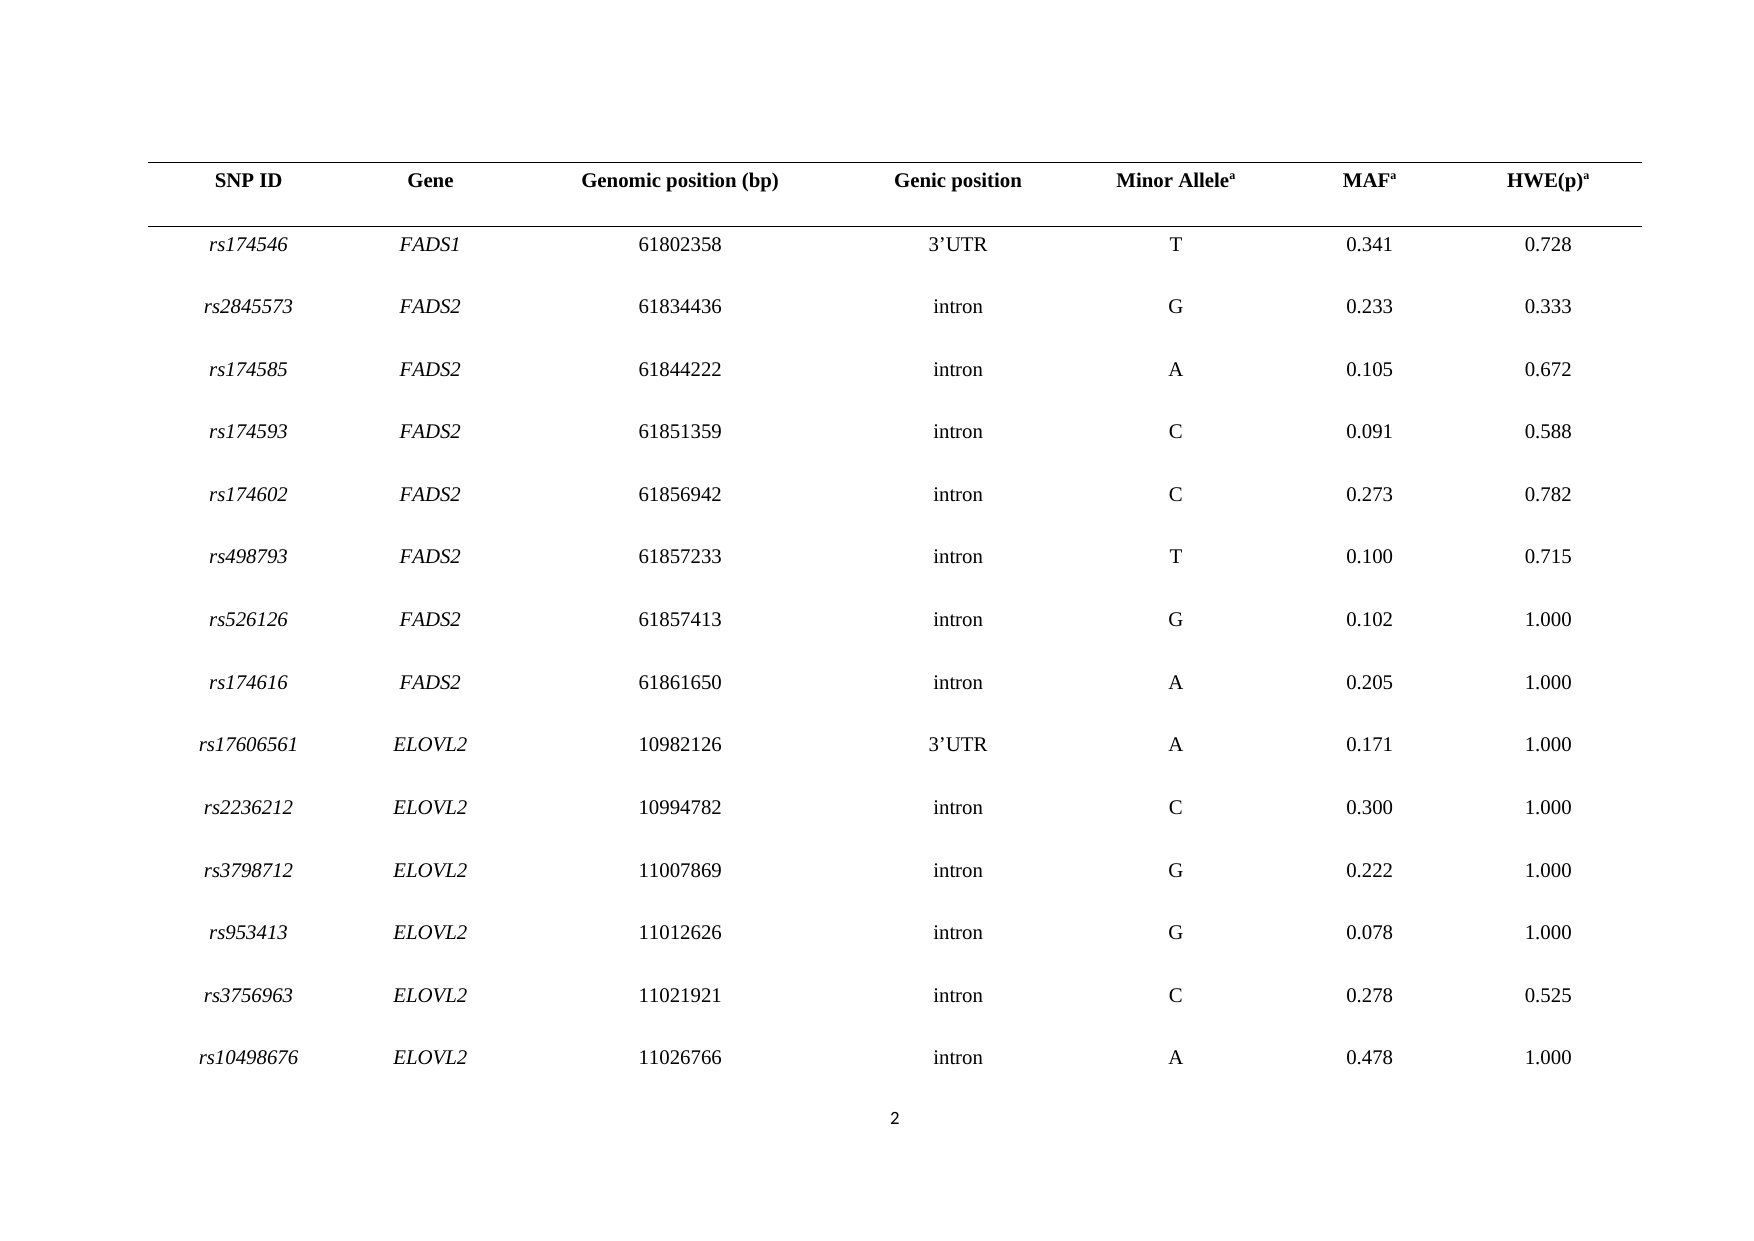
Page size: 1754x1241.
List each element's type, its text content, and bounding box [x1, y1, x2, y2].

table_cell intron [849, 289, 1067, 352]
table_cell 61844222 [511, 352, 849, 414]
table_cell rs174602 [148, 477, 349, 539]
table_header MAFa [1285, 163, 1454, 226]
table_cell 61802358 [511, 227, 849, 289]
table_cell 0.333 [1454, 289, 1642, 352]
table_cell 1.000 [1454, 1040, 1642, 1074]
table_cell rs17606561 [148, 728, 349, 790]
table_cell rs174585 [148, 352, 349, 414]
table_cell 0.100 [1285, 540, 1454, 602]
table_header Gene [349, 163, 511, 226]
table_cell A [1067, 1040, 1284, 1074]
table_cell 0.278 [1285, 978, 1454, 1040]
table_cell rs2845573 [148, 289, 349, 352]
table_cell rs174616 [148, 665, 349, 727]
table_cell C [1067, 414, 1284, 477]
table_cell intron [849, 540, 1067, 602]
table_cell 0.588 [1454, 414, 1642, 477]
table_cell 3’UTR [849, 227, 1067, 289]
table_cell 0.341 [1285, 227, 1454, 289]
table_cell 10982126 [511, 728, 849, 790]
table_cell ELOVL2 [349, 790, 511, 853]
table_cell FADS1 [349, 227, 511, 289]
table_cell intron [849, 790, 1067, 853]
table_cell 0.102 [1285, 602, 1454, 665]
table_cell 0.273 [1285, 477, 1454, 539]
table_cell 0.715 [1454, 540, 1642, 602]
table_cell FADS2 [349, 665, 511, 727]
table_cell 0.091 [1285, 414, 1454, 477]
table_cell FADS2 [349, 477, 511, 539]
table_cell 0.728 [1454, 227, 1642, 289]
table_cell C [1067, 790, 1284, 853]
table_cell 0.205 [1285, 665, 1454, 727]
table_cell 61857413 [511, 602, 849, 665]
table_cell 11021921 [511, 978, 849, 1040]
table_cell ELOVL2 [349, 1040, 511, 1074]
table_header Minor Allelea [1067, 163, 1284, 226]
table_cell 1.000 [1454, 790, 1642, 853]
table_cell G [1067, 915, 1284, 978]
table_cell 0.525 [1454, 978, 1642, 1040]
table_cell 0.078 [1285, 915, 1454, 978]
table_cell G [1067, 289, 1284, 352]
table_cell FADS2 [349, 352, 511, 414]
table_cell C [1067, 477, 1284, 539]
table_cell T [1067, 227, 1284, 289]
table_cell FADS2 [349, 414, 511, 477]
table_cell FADS2 [349, 602, 511, 665]
table_cell 10994782 [511, 790, 849, 853]
table_cell 0.300 [1285, 790, 1454, 853]
table_cell FADS2 [349, 540, 511, 602]
table_cell 0.171 [1285, 728, 1454, 790]
table_cell 1.000 [1454, 853, 1642, 915]
table_cell intron [849, 602, 1067, 665]
table_cell rs10498676 [148, 1040, 349, 1074]
table_cell intron [849, 915, 1067, 978]
table_cell intron [849, 477, 1067, 539]
table_cell 61856942 [511, 477, 849, 539]
table_cell 11007869 [511, 853, 849, 915]
table_cell rs3756963 [148, 978, 349, 1040]
table_cell G [1067, 853, 1284, 915]
table_header HWE(p)a [1454, 163, 1642, 226]
table_cell intron [849, 414, 1067, 477]
table_header Genic position [849, 163, 1067, 226]
table_cell 61861650 [511, 665, 849, 727]
table_cell intron [849, 352, 1067, 414]
table_cell 61851359 [511, 414, 849, 477]
table_cell intron [849, 978, 1067, 1040]
table_cell 0.478 [1285, 1040, 1454, 1074]
table_cell rs174546 [148, 227, 349, 289]
table_cell 1.000 [1454, 728, 1642, 790]
table_cell intron [849, 665, 1067, 727]
table_cell rs174593 [148, 414, 349, 477]
table_header Genomic position (bp) [511, 163, 849, 226]
table_cell intron [849, 1040, 1067, 1074]
table_cell 1.000 [1454, 665, 1642, 727]
table_cell 11026766 [511, 1040, 849, 1074]
table_cell 0.672 [1454, 352, 1642, 414]
table_cell rs526126 [148, 602, 349, 665]
table_cell A [1067, 665, 1284, 727]
table_cell A [1067, 352, 1284, 414]
table_cell rs953413 [148, 915, 349, 978]
table_cell rs2236212 [148, 790, 349, 853]
table_cell C [1067, 978, 1284, 1040]
table_cell A [1067, 728, 1284, 790]
table_cell 0.782 [1454, 477, 1642, 539]
table_cell intron [849, 853, 1067, 915]
table_cell G [1067, 602, 1284, 665]
table_cell 3’UTR [849, 728, 1067, 790]
table_cell 1.000 [1454, 602, 1642, 665]
table_cell ELOVL2 [349, 915, 511, 978]
table_cell 0.233 [1285, 289, 1454, 352]
table_cell ELOVL2 [349, 978, 511, 1040]
table_cell FADS2 [349, 289, 511, 352]
table_cell ELOVL2 [349, 853, 511, 915]
table_cell 11012626 [511, 915, 849, 978]
table_cell ELOVL2 [349, 728, 511, 790]
table_cell 0.105 [1285, 352, 1454, 414]
table_cell 61834436 [511, 289, 849, 352]
table_header SNP ID [148, 163, 349, 226]
table_cell rs498793 [148, 540, 349, 602]
table_cell T [1067, 540, 1284, 602]
table_cell 61857233 [511, 540, 849, 602]
table_cell 1.000 [1454, 915, 1642, 978]
table_cell 0.222 [1285, 853, 1454, 915]
table_cell rs3798712 [148, 853, 349, 915]
